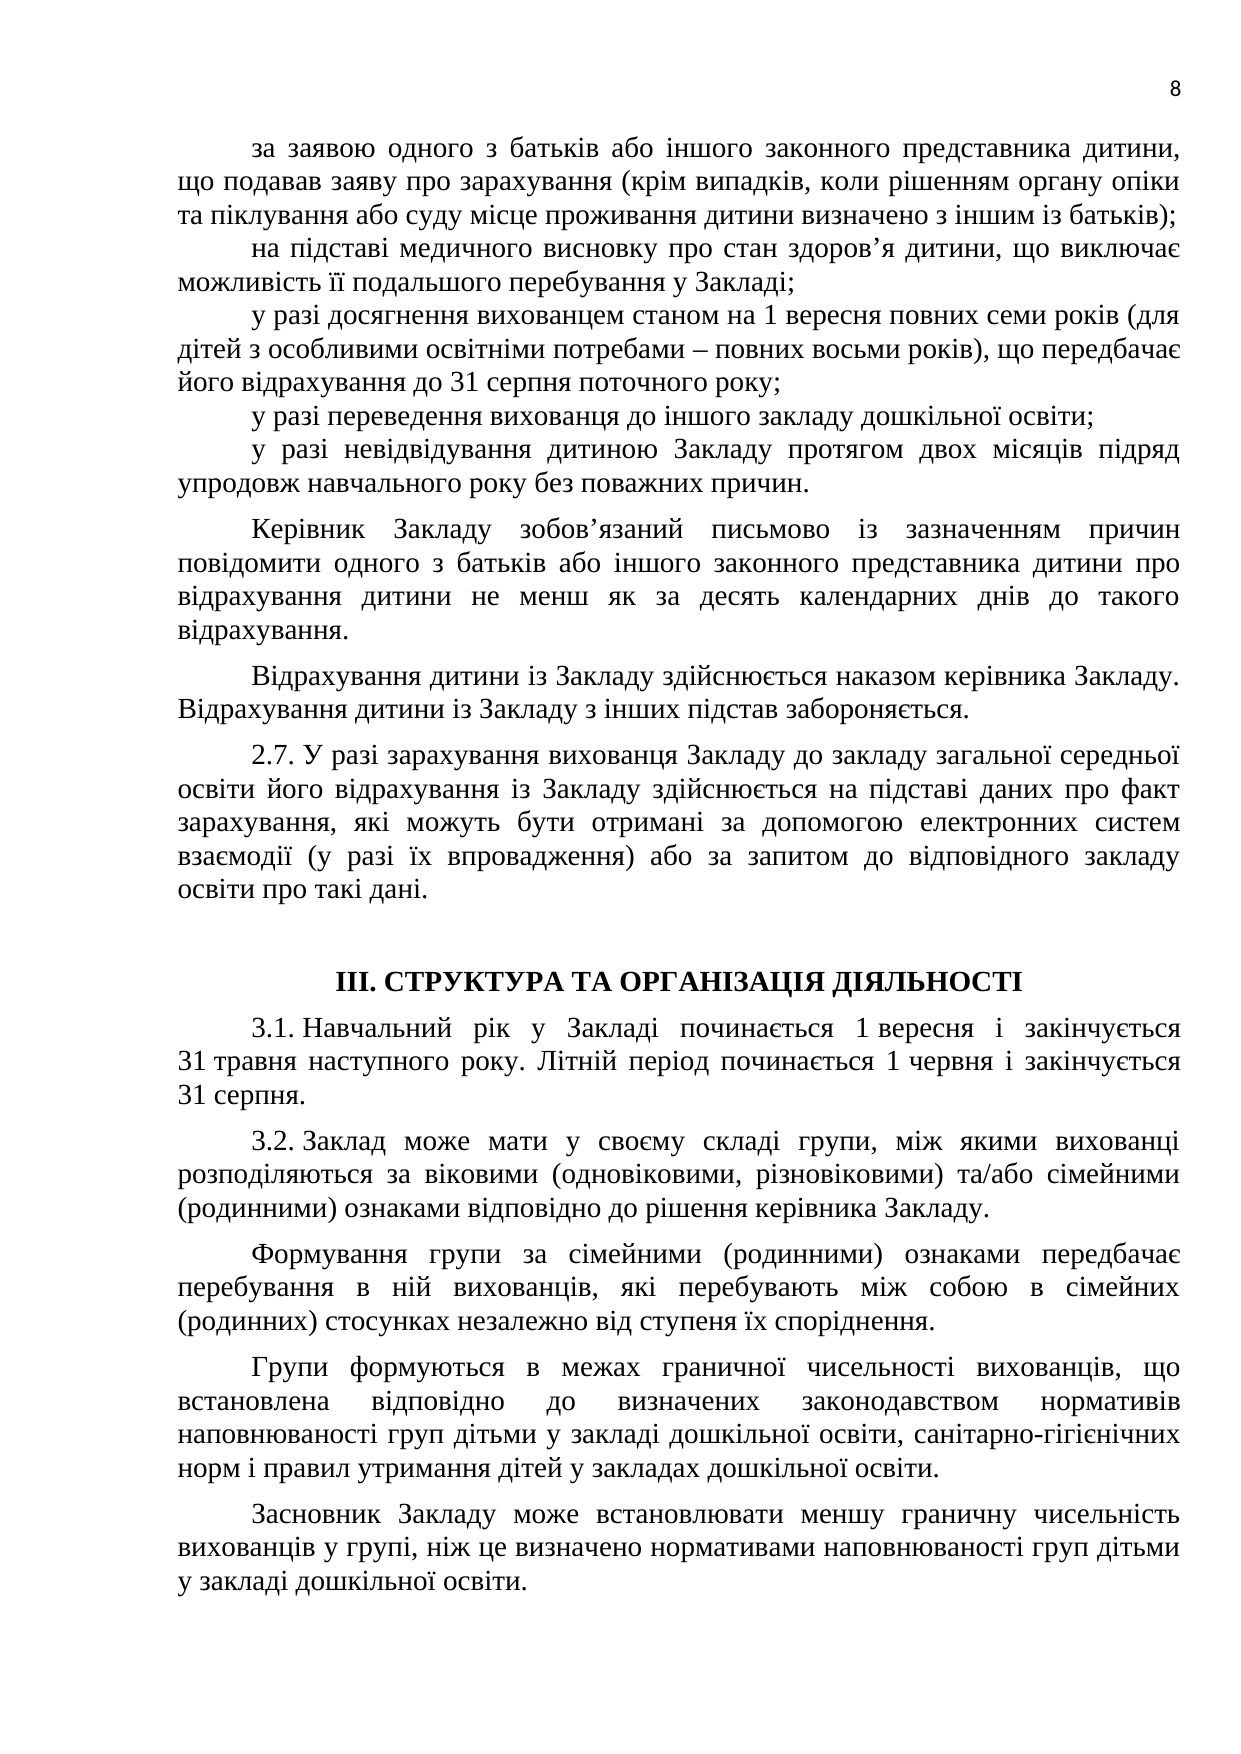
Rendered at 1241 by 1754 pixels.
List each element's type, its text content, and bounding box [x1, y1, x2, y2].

text 3.1. Навчальний рік у Закладі починається 1 вересня і закінчується 31 травня наступного року. Літній період починається 1 червня і закінчується 31 серпня. [177, 1010, 1181, 1110]
text Засновник Закладу може встановлювати меншу граничну чисельність вихованців у групі, ніж це визначено нормативами наповнюваності груп дітьми у закладі дошкільної освіти. [177, 1496, 1181, 1596]
text 3.2. Заклад може мати у своєму складі групи, між якими вихованці розподіляються за віковими (одновіковими, різновіковими) та/або сімейними (родинними) ознаками відповідно до рішення керівника Закладу. [177, 1123, 1181, 1223]
text ІІІ. СТРУКТУРА ТА ОРГАНІЗАЦІЯ ДІЯЛЬНОСТІ [177, 964, 1181, 997]
text у разі переведення вихованця до іншого закладу дошкільної освіти; [177, 398, 1181, 432]
text за заявою одного з батьків або іншого законного представника дитини, що подавав заяву про зарахування (крім випадків, коли рішенням органу опіки та піклування або суду місце проживання дитини визначено з іншим із батьків); [177, 130, 1181, 230]
text Відрахування дитини із Закладу здійснюється наказом керівника Закладу. Відрахування дитини із Закладу з інших підстав забороняється. [177, 658, 1181, 725]
text Групи формуються в межах граничної чисельності вихованців, що встановлена відповідно до визначених законодавством нормативів наповнюваності груп дітьми у закладі дошкільної освіти, санітарно-гігієнічних норм і правил утримання дітей у закладах дошкільної освіти. [177, 1349, 1181, 1483]
text на підставі медичного висновку про стан здоров’я дитини, що виключає можливість її подальшого перебування у Закладі; [177, 230, 1181, 297]
text Керівник Закладу зобов’язаний письмово із зазначенням причин повідомити одного з батьків або іншого законного представника дитини про відрахування дитини не менш як за десять календарних днів до такого відрахування. [177, 511, 1181, 645]
text Формування групи за сімейними (родинними) ознаками передбачає перебування в ній вихованців, які перебувають між собою в сімейних (родинних) стосунках незалежно від ступеня їх споріднення. [177, 1236, 1181, 1337]
text 2.7. У разі зарахування вихованця Закладу до закладу загальної середньої освіти його відрахування із Закладу здійснюється на підставі даних про факт зарахування, які можуть бути отримані за допомогою електронних систем взаємодії (у разі їх впровадження) або за запитом до відповідного закладу освіти про такі дані. [177, 737, 1181, 905]
text у разі невідвідування дитиною Закладу протягом двох місяців підряд упродовж навчального року без поважних причин. [177, 432, 1181, 499]
text у разі досягнення вихованцем станом на 1 вересня повних семи років (для дітей з особливими освітніми потребами – повних восьми років), що передбачає його відрахування до 31 серпня поточного року; [177, 297, 1181, 398]
